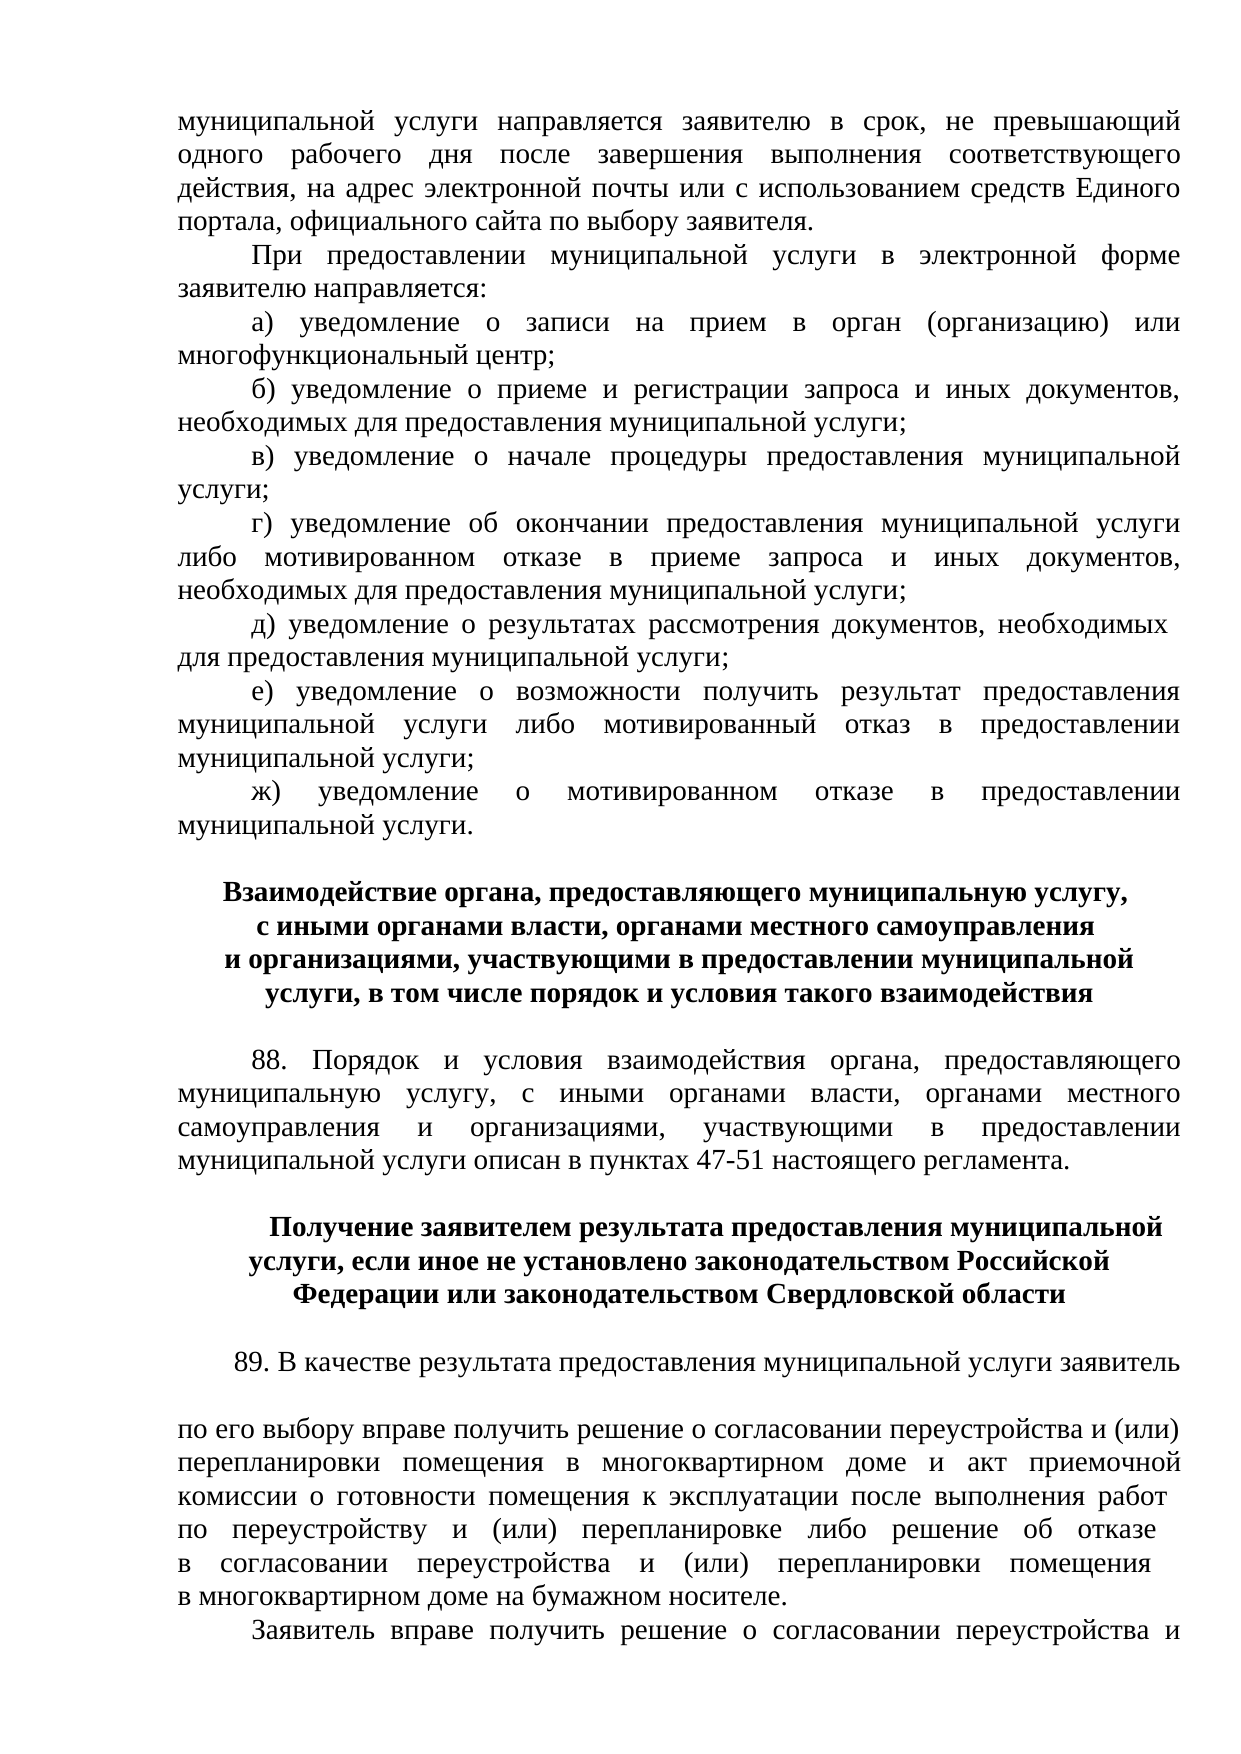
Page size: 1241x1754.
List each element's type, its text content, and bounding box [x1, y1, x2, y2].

text Получение заявителем результата предоставления муниципальной услуги, если иное не установлено законодательством Российской Федерации или законодательством Свердловской области [177, 1209, 1181, 1310]
text г) уведомление об окончании предоставления муниципальной услуги либо мотивированном отказе в приеме запроса и иных документов, необходимых для предоставления муниципальной услуги; [177, 505, 1181, 606]
text 88. Порядок и условия взаимодействия органа, предоставляющего муниципальную услугу, с иными органами власти, органами местного самоуправления и организациями, участвующими в предоставлении муниципальной услуги описан в пунктах 47-51 настоящего регламента. [177, 1042, 1181, 1176]
text При предоставлении муниципальной услуги в электронной форме заявителю направляется: [177, 237, 1181, 304]
text б) уведомление о приеме и регистрации запроса и иных документов, необходимых для предоставления муниципальной услуги; [177, 371, 1181, 438]
text ж) уведомление о мотивированном отказе в предоставлении муниципальной услуги. [177, 773, 1181, 841]
text а) уведомление о записи на прием в орган (организацию) или многофункциональный центр; [177, 304, 1181, 371]
text е) уведомление о возможности получить результат предоставления муниципальной услуги либо мотивированный отказ в предоставлении муниципальной услуги; [177, 673, 1181, 773]
text Взаимодействие органа, предоставляющего муниципальную услугу, с иными органами власти, органами местного самоуправления и организациями, участвующими в предоставлении муниципальной услуги, в том числе порядок и условия такого взаимодействия [177, 874, 1181, 1008]
text 89. В качестве результата предоставления муниципальной услуги заявитель по его выбору вправе получить решение о согласовании переустройства и (или) перепланировки помещения в многоквартирном доме и акт приемочной комиссии о готовности помещения к эксплуатации после выполнения работ по переустройству и (или) перепланировке либо решение об отказе в согласовании переустройства и (или) перепланировки помещения в многоквартирном доме на бумажном носителе. [177, 1344, 1181, 1612]
text в) уведомление о начале процедуры предоставления муниципальной услуги; [177, 438, 1181, 505]
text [177, 1612, 1181, 1646]
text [177, 103, 1181, 237]
text д) уведомление о результатах рассмотрения документов, необходимых для предоставления муниципальной услуги; [177, 606, 1181, 673]
